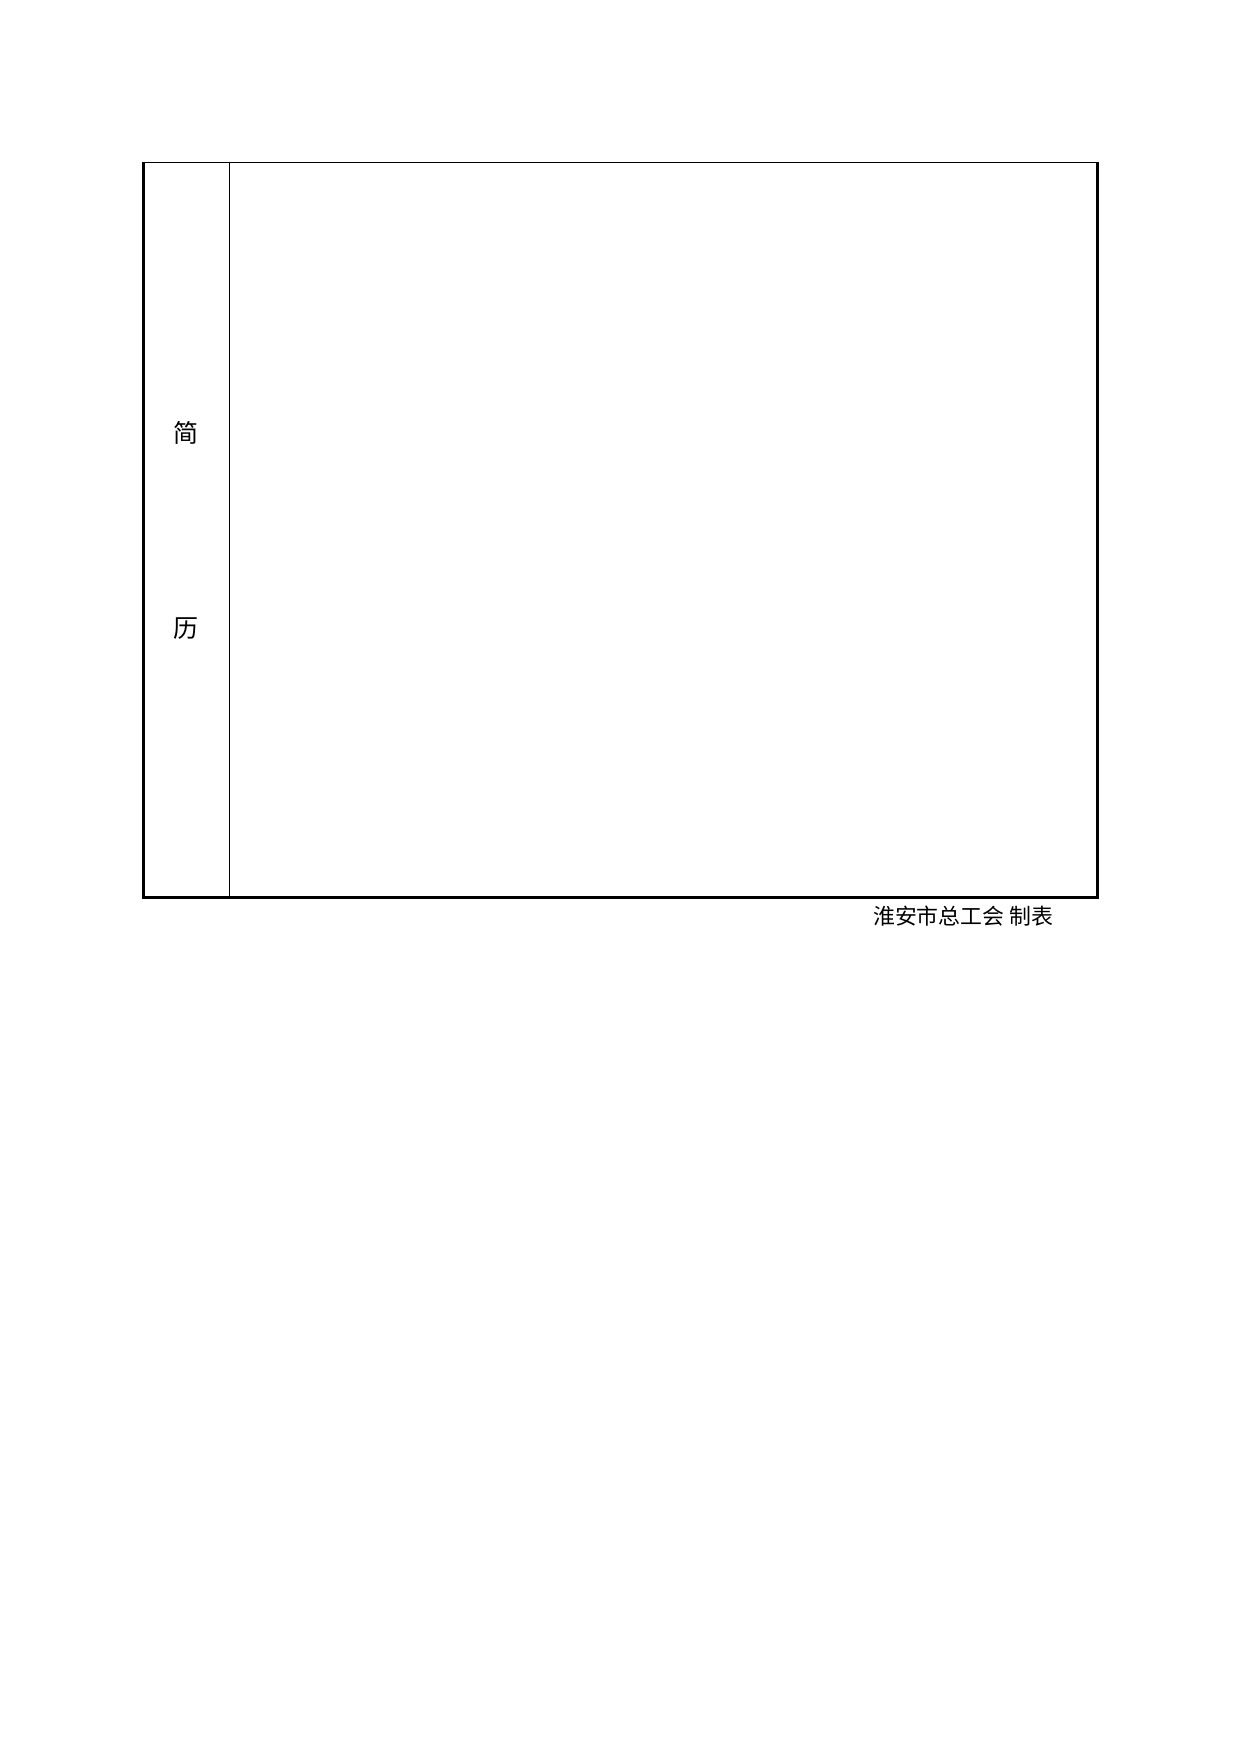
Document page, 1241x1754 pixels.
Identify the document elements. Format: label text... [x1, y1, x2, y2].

text 淮安市总工会 制表 [187, 899, 1053, 931]
table_cell 简 历 [145, 163, 229, 896]
table_cell [230, 163, 1096, 896]
